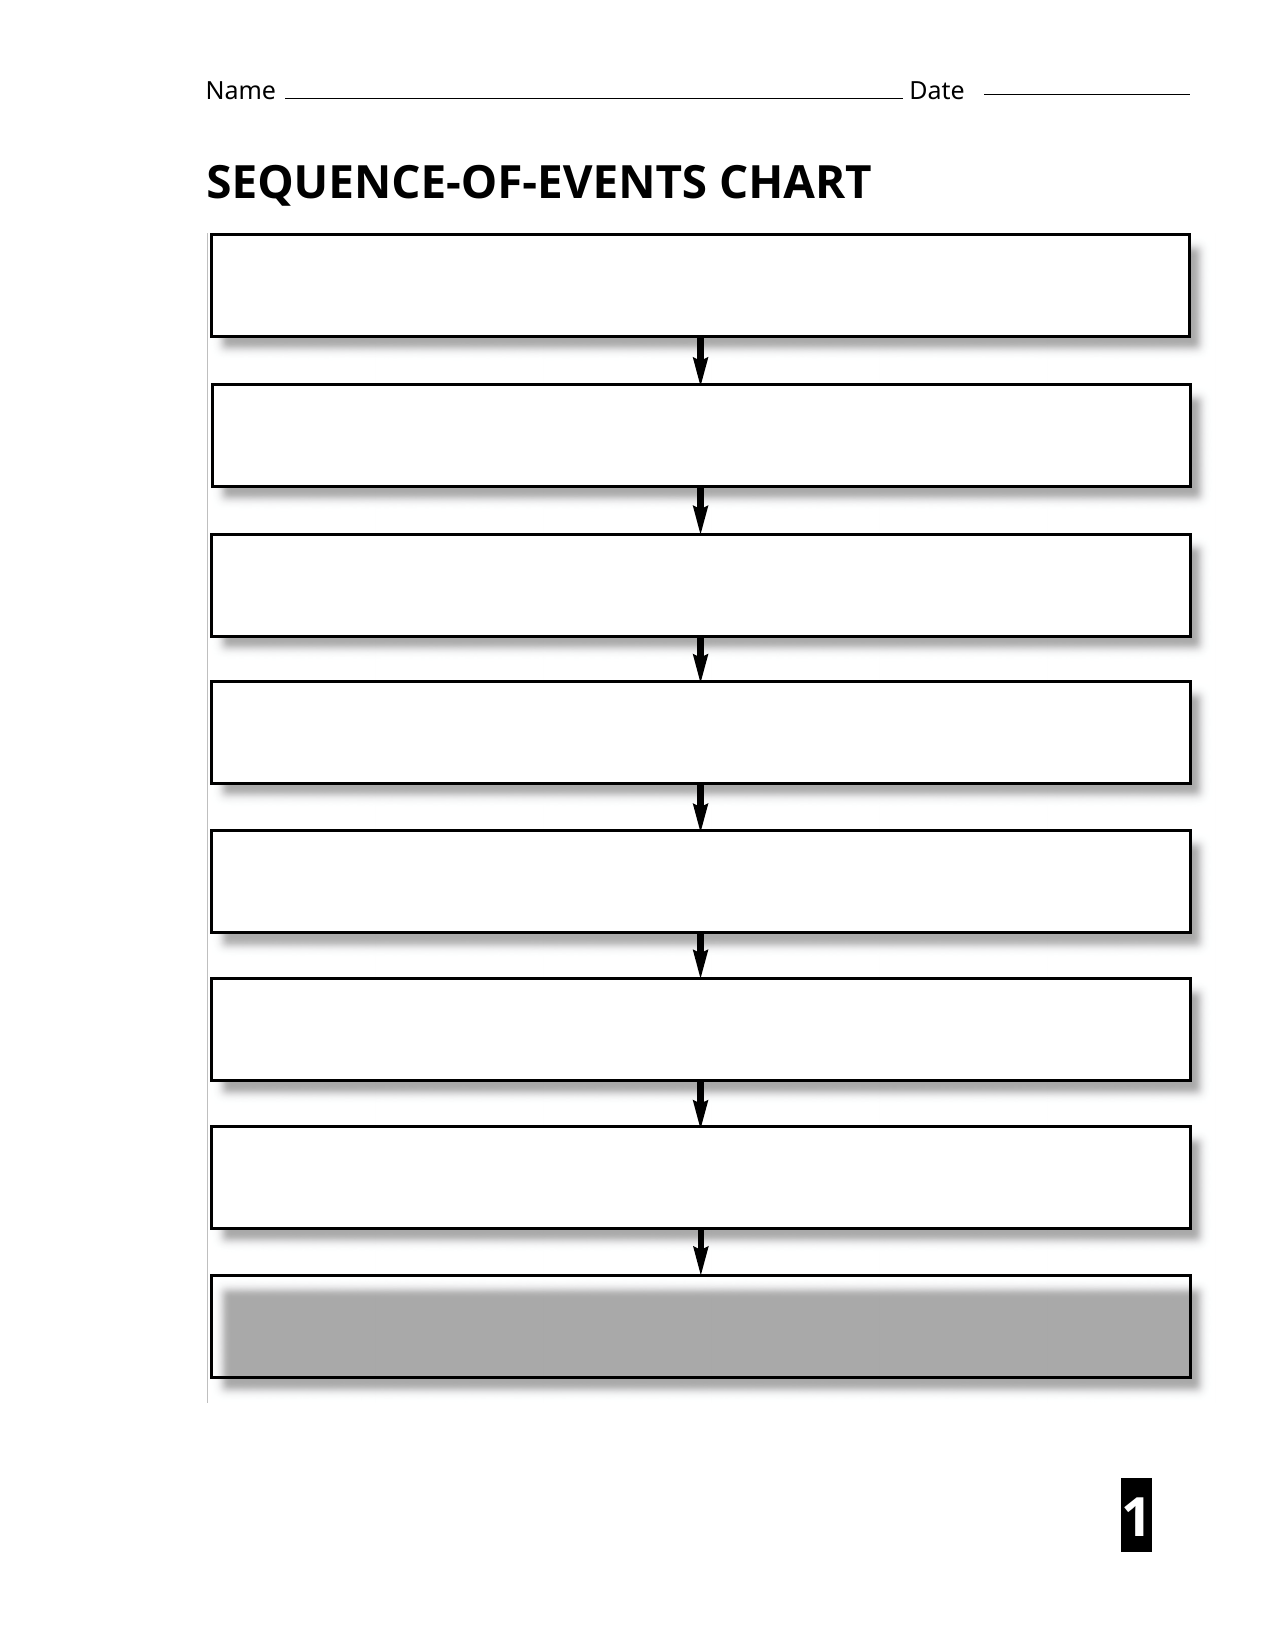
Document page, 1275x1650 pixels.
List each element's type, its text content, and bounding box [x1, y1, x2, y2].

text SEQUENCE-OF-EVENTS CHART [206, 150, 1184, 212]
picture [207, 232, 1216, 1403]
